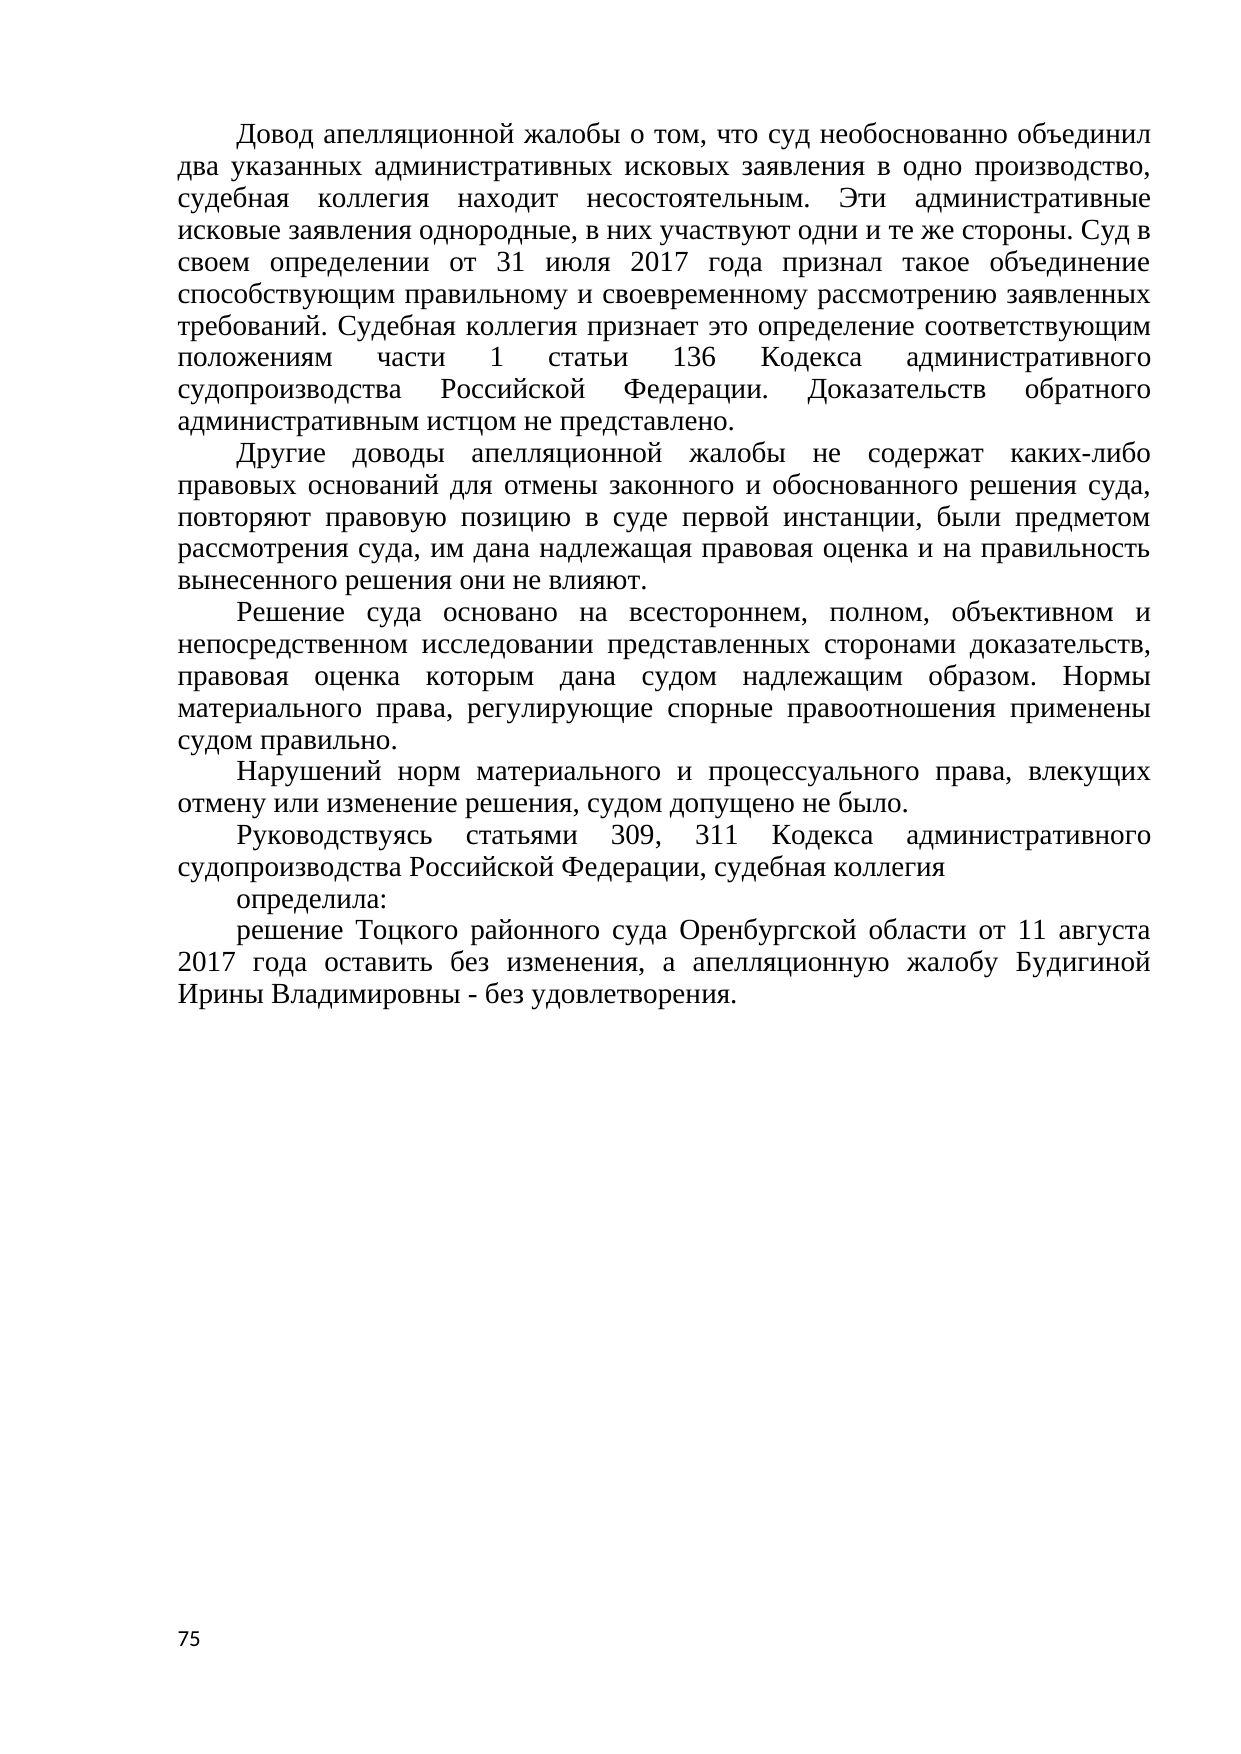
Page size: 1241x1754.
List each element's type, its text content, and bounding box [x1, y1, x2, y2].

text решение Тоцкого районного суда Оренбургской области от 11 августа 2017 года оставить без изменения, а апелляционную жалобу Будигиной Ирины Владимировны - без удовлетворения. [177, 914, 1152, 1010]
text определила: [177, 883, 1152, 914]
text Другие доводы апелляционной жалобы не содержат каких-либо правовых оснований для отмены законного и обоснованного решения суда, повторяют правовую позицию в суде первой инстанции, были предметом рассмотрения суда, им дана надлежащая правовая оценка и на правильность вынесенного решения они не влияют. [177, 437, 1152, 596]
text Довод апелляционной жалобы о том, что суд необоснованно объединил два указанных административных исковых заявления в одно производство, судебная коллегия находит несостоятельным. Эти административные исковые заявления однородные, в них участвуют одни и те же стороны. Суд в своем определении от 31 июля 2017 года признал такое объединение способствующим правильному и своевременному рассмотрению заявленных требований. Судебная коллегия признает это определение соответствующим положениям части 1 статьи 136 Кодекса административного судопроизводства Российской Федерации. Доказательств обратного административным истцом не представлено. [177, 118, 1152, 437]
text Решение суда основано на всестороннем, полном, объективном и непосредственном исследовании представленных сторонами доказательств, правовая оценка которым дана судом надлежащим образом. Нормы материального права, регулирующие спорные правоотношения применены судом правильно. [177, 596, 1152, 755]
text Руководствуясь статьями 309, 311 Кодекса административного судопроизводства Российской Федерации, судебная коллегия [177, 819, 1152, 883]
text Нарушений норм материального и процессуального права, влекущих отмену или изменение решения, судом допущено не было. [177, 755, 1152, 819]
